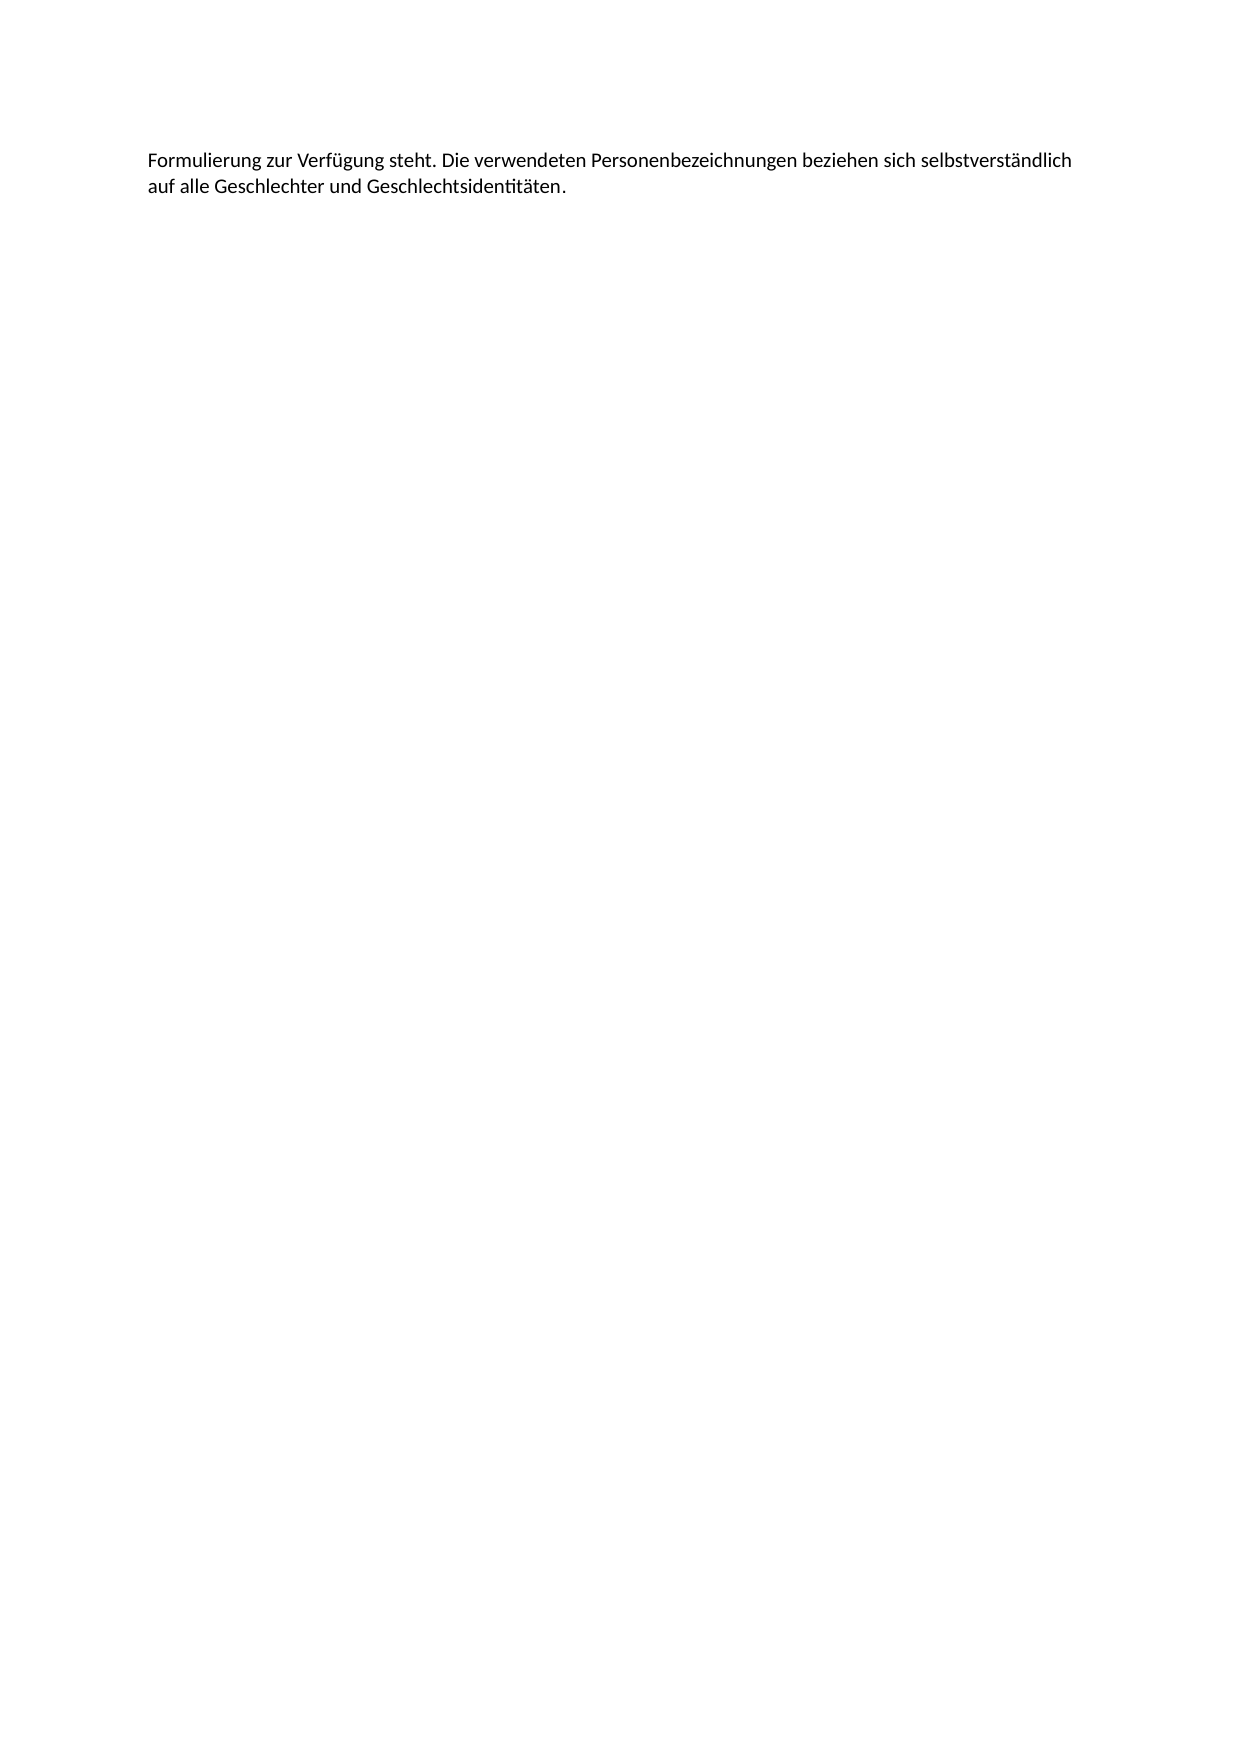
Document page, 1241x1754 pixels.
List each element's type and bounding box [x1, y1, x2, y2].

text [148, 148, 1093, 198]
